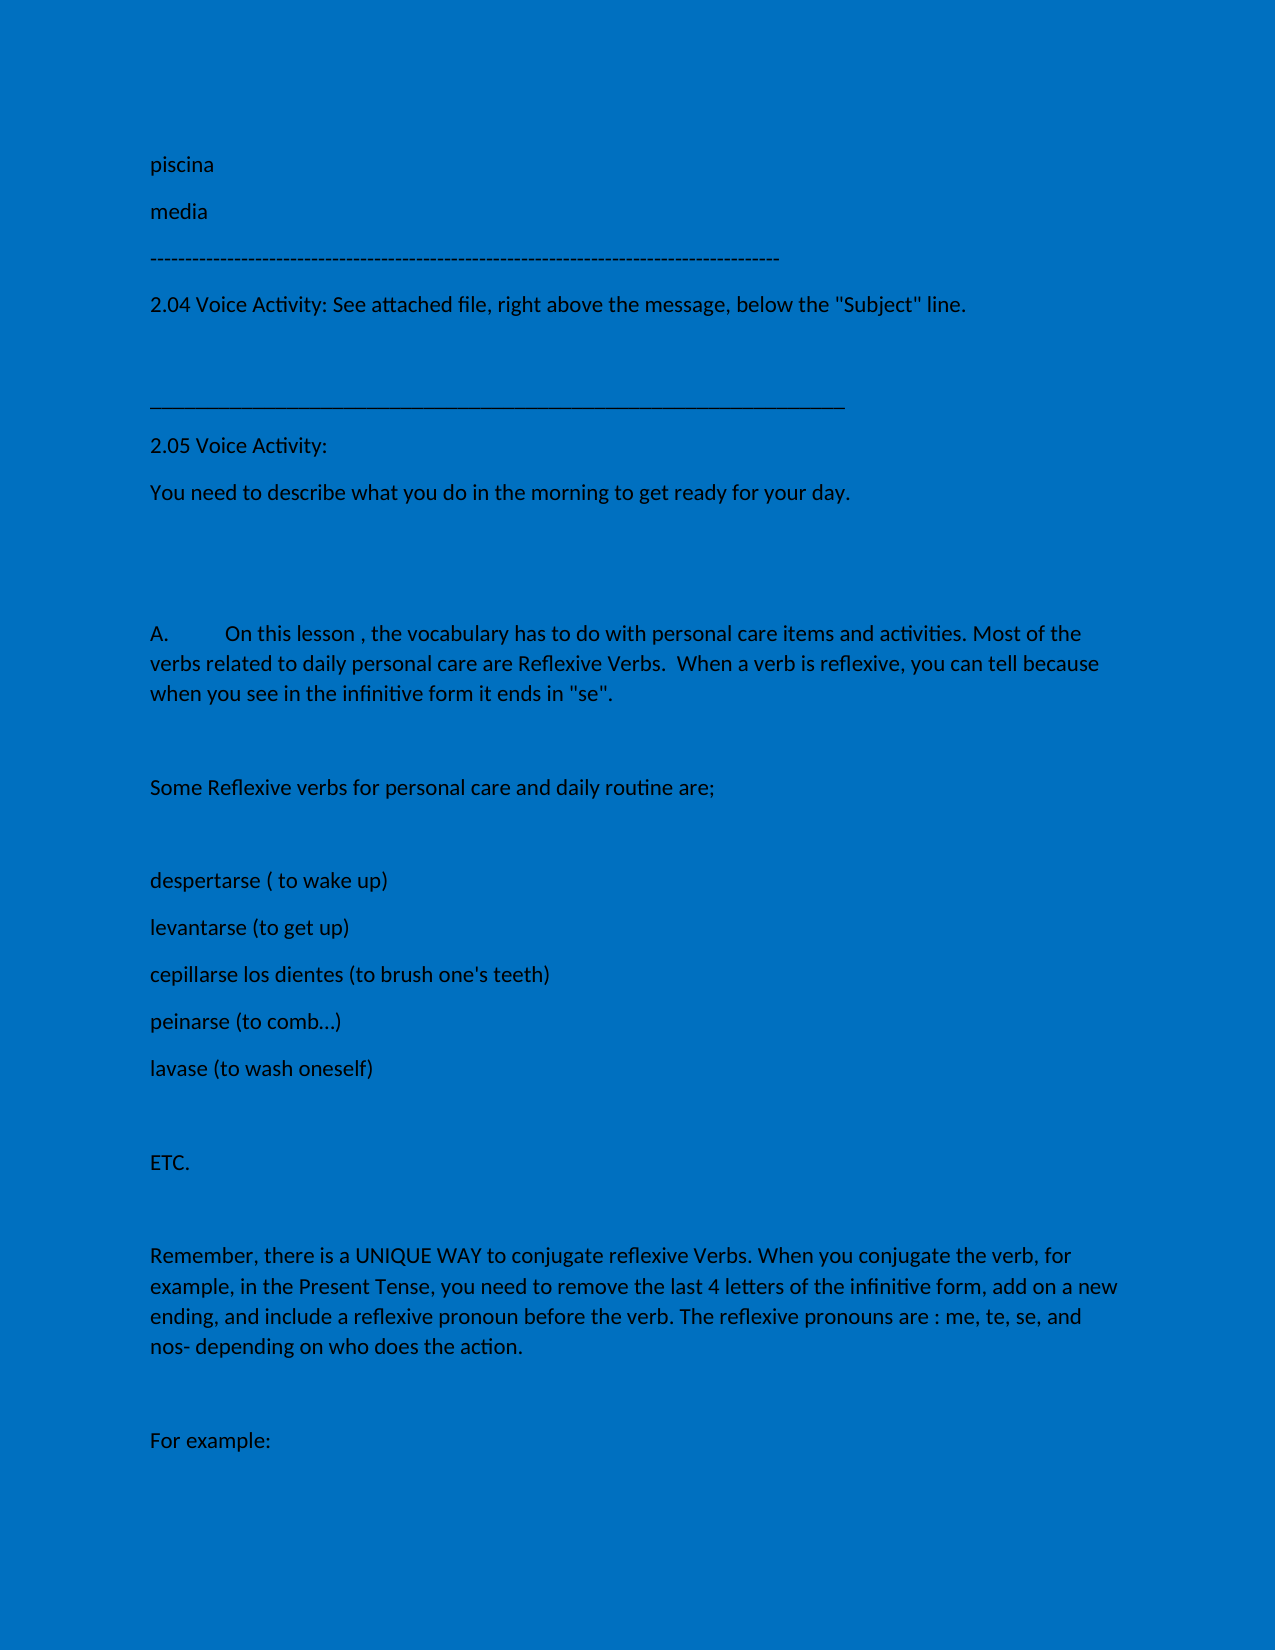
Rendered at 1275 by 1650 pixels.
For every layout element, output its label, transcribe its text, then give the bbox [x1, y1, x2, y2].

text peinarse (to comb…) [150, 1007, 1125, 1035]
text lavase (to wash oneself) [150, 1054, 1125, 1082]
text Some Reflexive verbs for personal care and daily routine are; [150, 773, 1125, 801]
text cepillarse los dientes (to brush one's teeth) [150, 960, 1125, 988]
text 2.05 Voice Activity: [150, 431, 1125, 459]
text You need to describe what you do in the morning to get ready for your day. [150, 478, 1125, 506]
text 2.04 Voice Activity: See attached file, right above the message, below the "Subject" line. [150, 291, 1125, 319]
text piscina [150, 150, 1125, 178]
text For example: [150, 1426, 1125, 1454]
text _____________________________________________________________ [150, 384, 1125, 412]
text despertarse ( to wake up) [150, 867, 1125, 895]
text ETC. [150, 1148, 1125, 1176]
text A. On this lesson , the vocabulary has to do with personal care items and activities. Most of the verbs related to daily personal care are Reflexive Verbs. When a verb is reflexive, you can tell because when you see in the infinitive form it ends in "se". [150, 619, 1125, 707]
text media [150, 197, 1125, 225]
text ------------------------------------------------------------------------------------------ [150, 244, 1125, 272]
text levantarse (to get up) [150, 913, 1125, 942]
text Remember, there is a UNIQUE WAY to conjugate reflexive Verbs. When you conjugate the verb, for example, in the Present Tense, you need to remove the last 4 letters of the infinitive form, add on a new ending, and include a reflexive pronoun before the verb. The reflexive pronouns are : me, te, se, and nos- depending on who does the action. [150, 1242, 1125, 1360]
